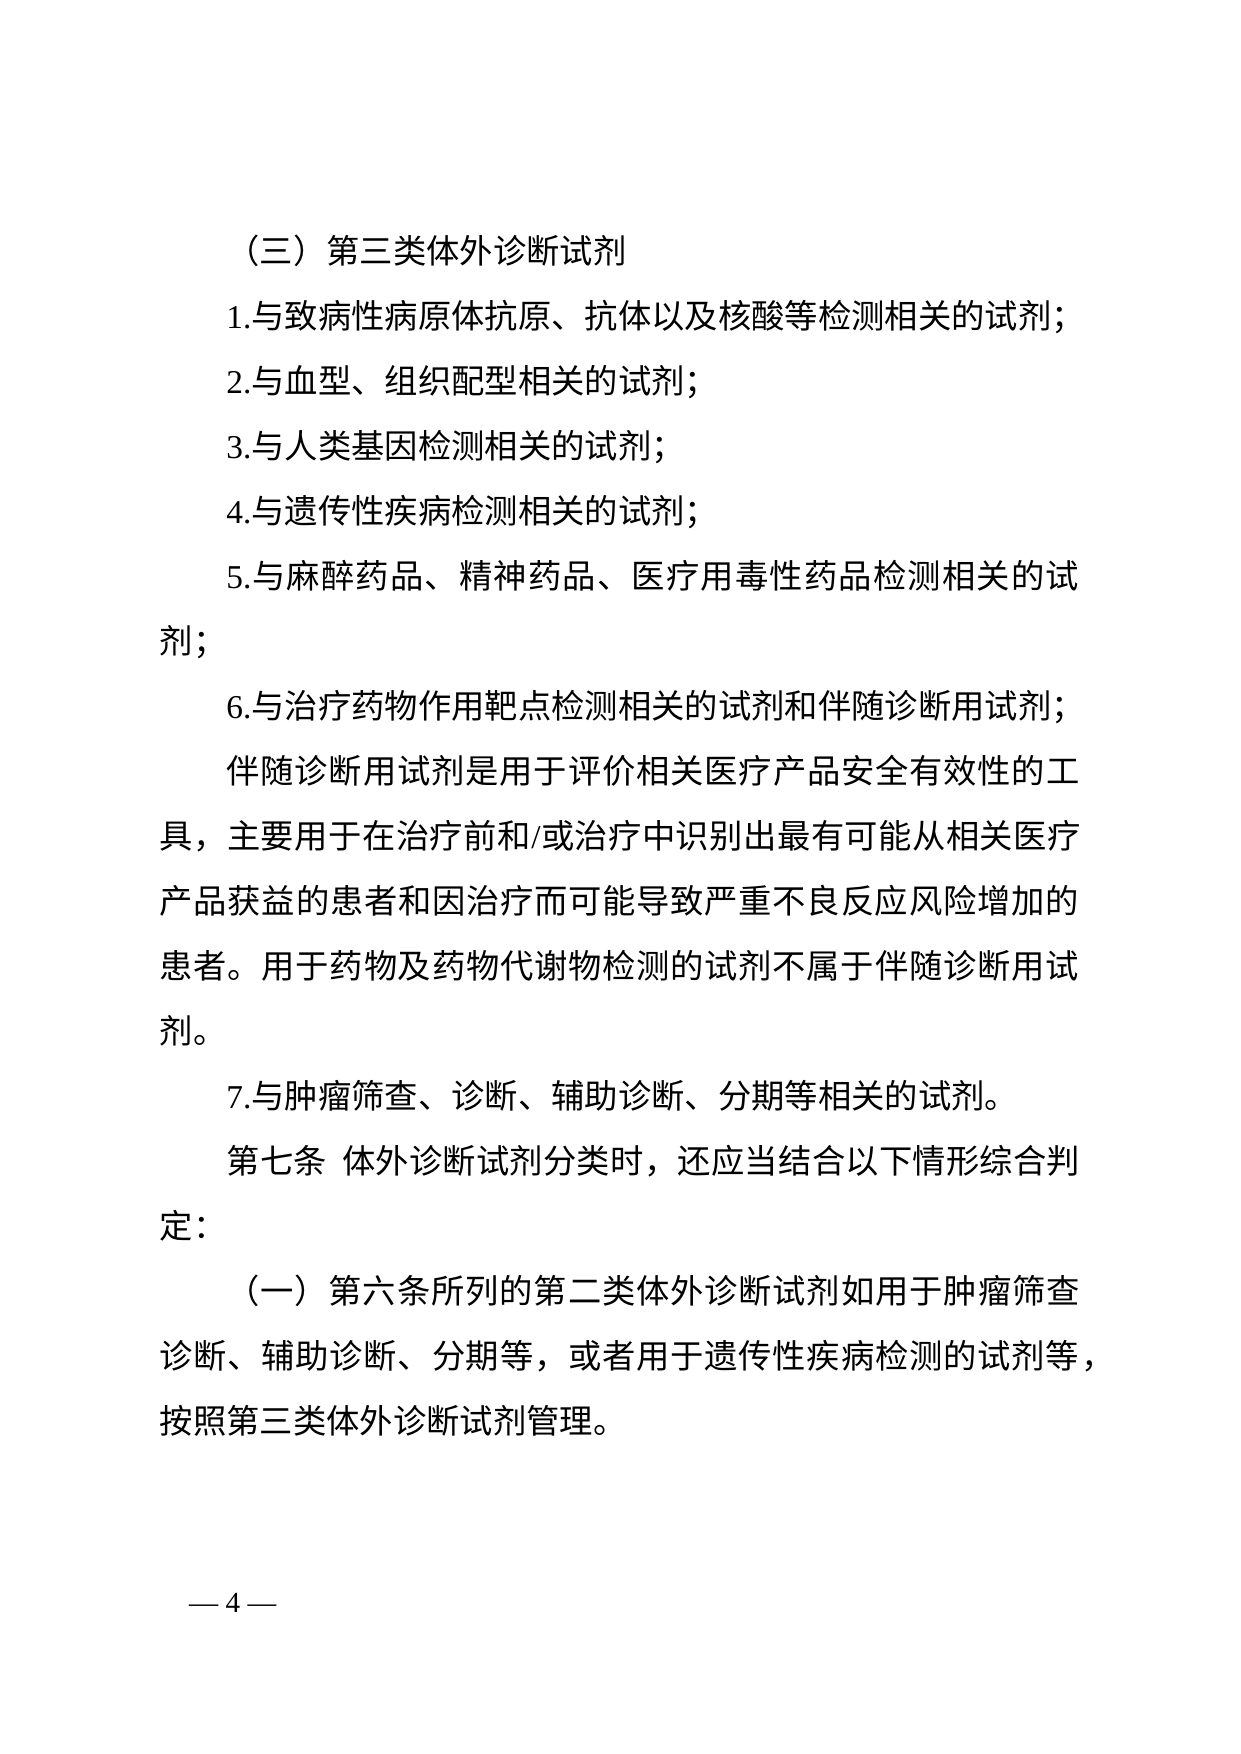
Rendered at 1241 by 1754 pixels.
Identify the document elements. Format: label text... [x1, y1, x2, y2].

text 3.与人类基因检测相关的试剂； [159, 412, 1081, 477]
text 2.与血型、组织配型相关的试剂； [159, 347, 1081, 412]
text 4.与遗传性疾病检测相关的试剂； [159, 477, 1081, 542]
text 6.与治疗药物作用靶点检测相关的试剂和伴随诊断用试剂； [159, 672, 1081, 737]
text 1.与致病性病原体抗原、抗体以及核酸等检测相关的试剂； [159, 282, 1081, 347]
text 第七条 体外诊断试剂分类时，还应当结合以下情形综合判定： [159, 1127, 1081, 1257]
text 5.与麻醉药品、精神药品、医疗用毒性药品检测相关的试剂； [159, 542, 1081, 672]
text 伴随诊断用试剂是用于评价相关医疗产品安全有效性的工具，主要用于在治疗前和/或治疗中识别出最有可能从相关医疗产品获益的患者和因治疗而可能导致严重不良反应风险增加的患者。用于药物及药物代谢物检测的试剂不属于伴随诊断用试剂。 [159, 737, 1081, 1062]
text 7.与肿瘤筛查、诊断、辅助诊断、分期等相关的试剂。 [159, 1062, 1081, 1127]
text （三）第三类体外诊断试剂 [159, 217, 1081, 282]
text （一）第六条所列的第二类体外诊断试剂如用于肿瘤筛查、诊断、辅助诊断、分期等，或者用于遗传性疾病检测的试剂等，按照第三类体外诊断试剂管理。 [159, 1257, 1081, 1452]
